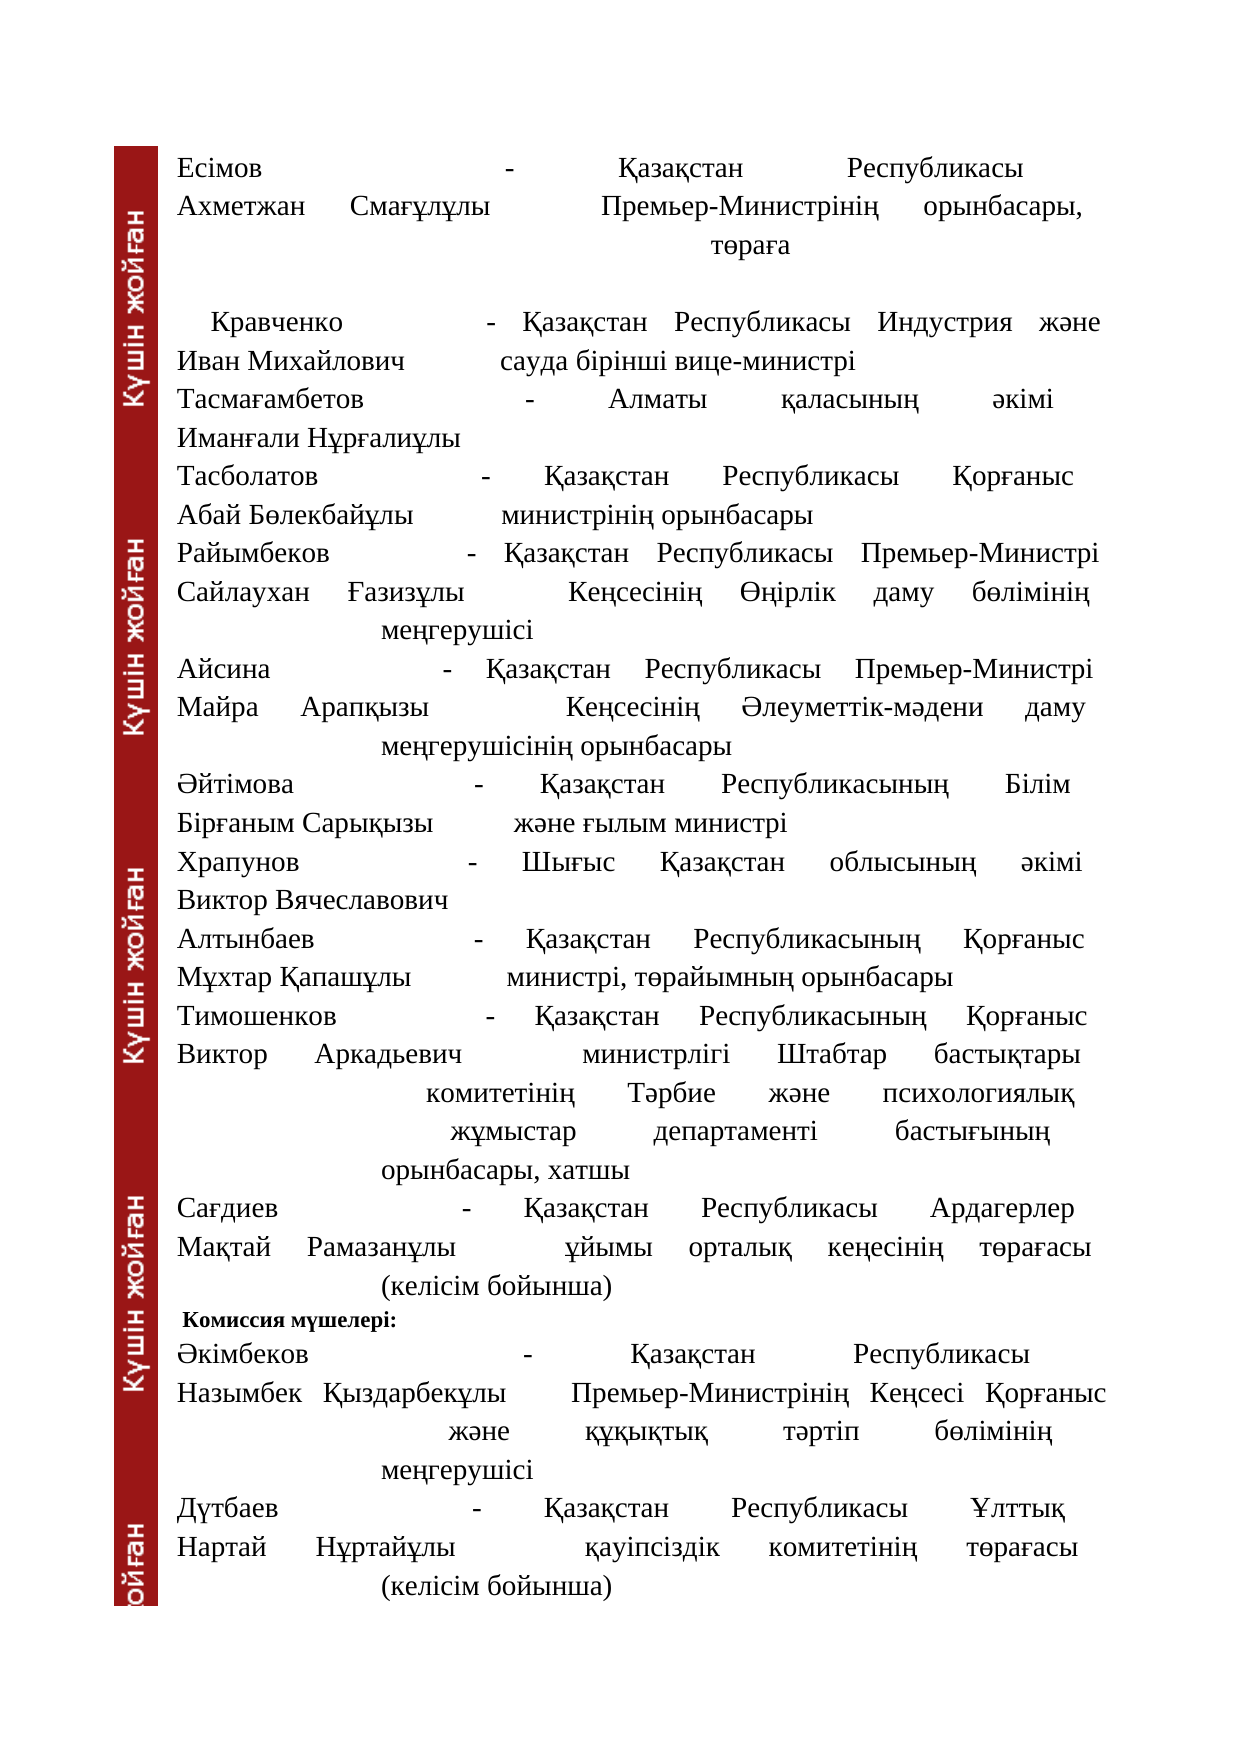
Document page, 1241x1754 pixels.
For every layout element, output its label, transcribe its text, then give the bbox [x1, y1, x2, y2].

text Әйтiмова - Қазақстан Республикасының Бiлiм Бiрғаным Сарықызы және ғылым министрi [112, 767, 1128, 839]
text Комиссия мүшелерi: [112, 1306, 1128, 1333]
text Дүтбаев - Қазақстан Республикасы Ұлттық Нартай Нұртайұлы қауiпсiздiк комитетiнің төрағасы (келiсiм бойынша) [112, 1491, 1128, 1601]
picture [114, 376, 158, 381]
text Райымбеков - Қазақстан Республикасы Премьер-Министрi Сайлаухан Ғазизұлы Кеңсесiнiң Өңiрлiк даму бөлiмiнiң меңгерушiсi [112, 535, 1128, 646]
text Әкiмбеков - Қазақстан Республикасы Назымбек Қыздарбекұлы Премьер-Министрiнiң Кеңсесi Қорғаныс және құқықтық тәртiп бөлiмiнiң меңгерушiсi [112, 1336, 1128, 1486]
picture [114, 916, 158, 921]
picture [114, 1486, 158, 1491]
picture [114, 646, 158, 651]
picture [114, 839, 158, 844]
picture [114, 146, 158, 150]
picture [114, 762, 158, 767]
picture [114, 1601, 158, 1606]
text Айсина - Қазақстан Республикасы Премьер-Министрi Майра Арапқызы Кеңсесiнiң Әлеуметтiк-мәдени даму меңгерушiсiнiң орынбасары [112, 651, 1128, 762]
text Есiмов - Қазақстан Республикасы Ахметжан Смағұлұлы Премьер-Министрiнiң орынбасары, төраға Кравченко - Қазақстан Республикасы Индустрия және Иван Михайлович сауда бiрiншi вице-министрі [112, 150, 1128, 376]
picture [114, 453, 158, 458]
picture [114, 1301, 158, 1306]
text Храпунов - Шығыс Қазақстан облысының әкiмi Виктор Вячеславович [112, 844, 1128, 916]
picture [114, 993, 158, 998]
text Тимошенков - Қазақстан Республикасының Қорғаныс Виктор Аркадьевич министрлiгi Штабтар бастықтары комитетiнiң Тәрбие және психологиялық жұмыстар департаментi бастығының орынбасары, хатшы [112, 998, 1128, 1186]
text Алтынбаев - Қазақстан Республикасының Қорғаныс Мұхтар Қапашұлы министрi, төрайымның орынбасары [112, 921, 1128, 993]
text Тасболатов - Қазақстан Республикасы Қорғаныс Абай Бөлекбайұлы министрiнiң орынбасары [112, 458, 1128, 530]
text Тасмағамбетов - Алматы қаласының әкiмi Иманғали Нұрғалиұлы [112, 381, 1128, 453]
picture [114, 530, 158, 535]
picture [114, 1186, 158, 1191]
text Сағдиев - Қазақстан Республикасы Ардагерлер Мақтай Рамазанұлы ұйымы орталық кеңесiнiң төрағасы (келiсiм бойынша) [112, 1191, 1128, 1301]
